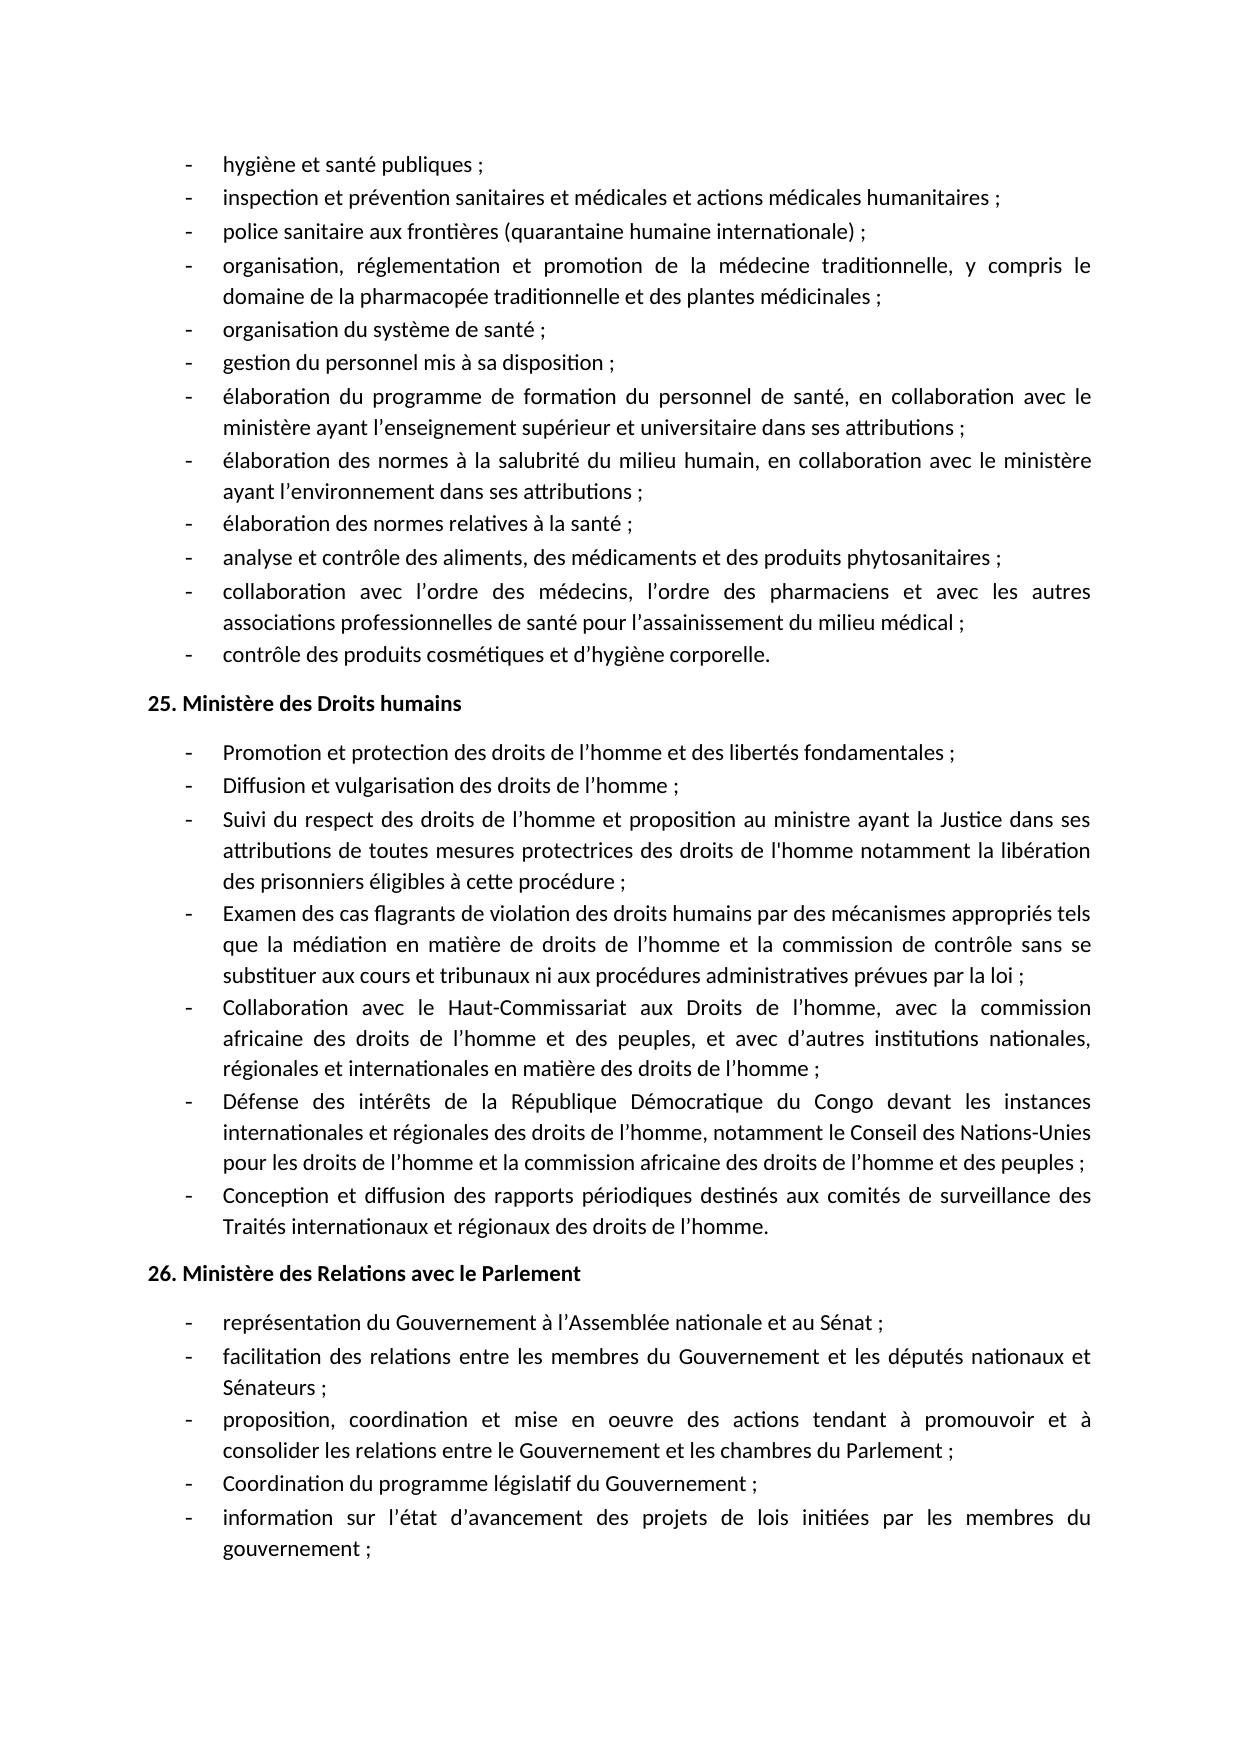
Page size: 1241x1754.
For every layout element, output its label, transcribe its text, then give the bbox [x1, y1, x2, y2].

list Défense des intérêts de la République Démocratique du Congo devant les instances internationales et régionales des droits de l’homme, notamment le Conseil des Nations-Unies pour les droits de l’homme et la commission africaine des droits de l’homme et des peuples ; [185, 1085, 1093, 1176]
list analyse et contrôle des aliments, des médicaments et des produits phytosanitaires ; [185, 541, 1093, 572]
list facilitation des relations entre les membres du Gouvernement et les députés nationaux et Sénateurs ; [185, 1339, 1093, 1401]
list Diffusion et vulgarisation des droits de l’homme ; [185, 769, 1093, 801]
list Examen des cas flagrants de violation des droits humains par des mécanismes appropriés tels que la médiation en matière de droits de l’homme et la commission de contrôle sans se substituer aux cours et tribunaux ni aux procédures administratives prévues par la loi ; [185, 897, 1093, 989]
list organisation du système de santé ; [185, 312, 1093, 344]
list gestion du personnel mis à sa disposition ; [185, 346, 1093, 377]
list Promotion et protection des droits de l’homme et des libertés fondamentales ; [185, 736, 1093, 767]
list police sanitaire aux frontières (quarantaine humaine internationale) ; [185, 215, 1093, 246]
list représentation du Gouvernement à l’Assemblée nationale et au Sénat ; [185, 1306, 1093, 1337]
list Conception et diffusion des rapports périodiques destinés aux comités de surveillance des Traités internationaux et régionaux des droits de l’homme. [185, 1179, 1093, 1240]
list proposition, coordination et mise en oeuvre des actions tendant à promouvoir et à consolider les relations entre le Gouvernement et les chambres du Parlement ; [185, 1403, 1093, 1465]
list information sur l’état d’avancement des projets de lois initiées par les membres du gouvernement ; [185, 1501, 1093, 1562]
list organisation, réglementation et promotion de la médecine traditionnelle, y compris le domaine de la pharmacopée traditionnelle et des plantes médicinales ; [185, 249, 1093, 310]
list contrôle des produits cosmétiques et d’hygiène corporelle. [185, 638, 1093, 670]
list collaboration avec l’ordre des médecins, l’ordre des pharmaciens et avec les autres associations professionnelles de santé pour l’assainissement du milieu médical ; [185, 575, 1093, 636]
list élaboration des normes relatives à la santé ; [185, 507, 1093, 538]
text 26. Ministère des Relations avec le Parlement [148, 1259, 1093, 1287]
list élaboration du programme de formation du personnel de santé, en collaboration avec le ministère ayant l’enseignement supérieur et universitaire dans ses attributions ; [185, 380, 1093, 441]
list Collaboration avec le Haut-Commissariat aux Droits de l’homme, avec la commission africaine des droits de l’homme et des peuples, et avec d’autres institutions nationales, régionales et internationales en matière des droits de l’homme ; [185, 991, 1093, 1083]
list inspection et prévention sanitaires et médicales et actions médicales humanitaires ; [185, 181, 1093, 213]
list Coordination du programme législatif du Gouvernement ; [185, 1467, 1093, 1498]
list hygiène et santé publiques ; [185, 148, 1093, 179]
text 25. Ministère des Droits humains [148, 689, 1093, 717]
list élaboration des normes à la salubrité du milieu humain, en collaboration avec le ministère ayant l’environnement dans ses attributions ; [185, 444, 1093, 505]
list Suivi du respect des droits de l’homme et proposition au ministre ayant la Justice dans ses attributions de toutes mesures protectrices des droits de l'homme notamment la libération des prisonniers éligibles à cette procédure ; [185, 803, 1093, 895]
